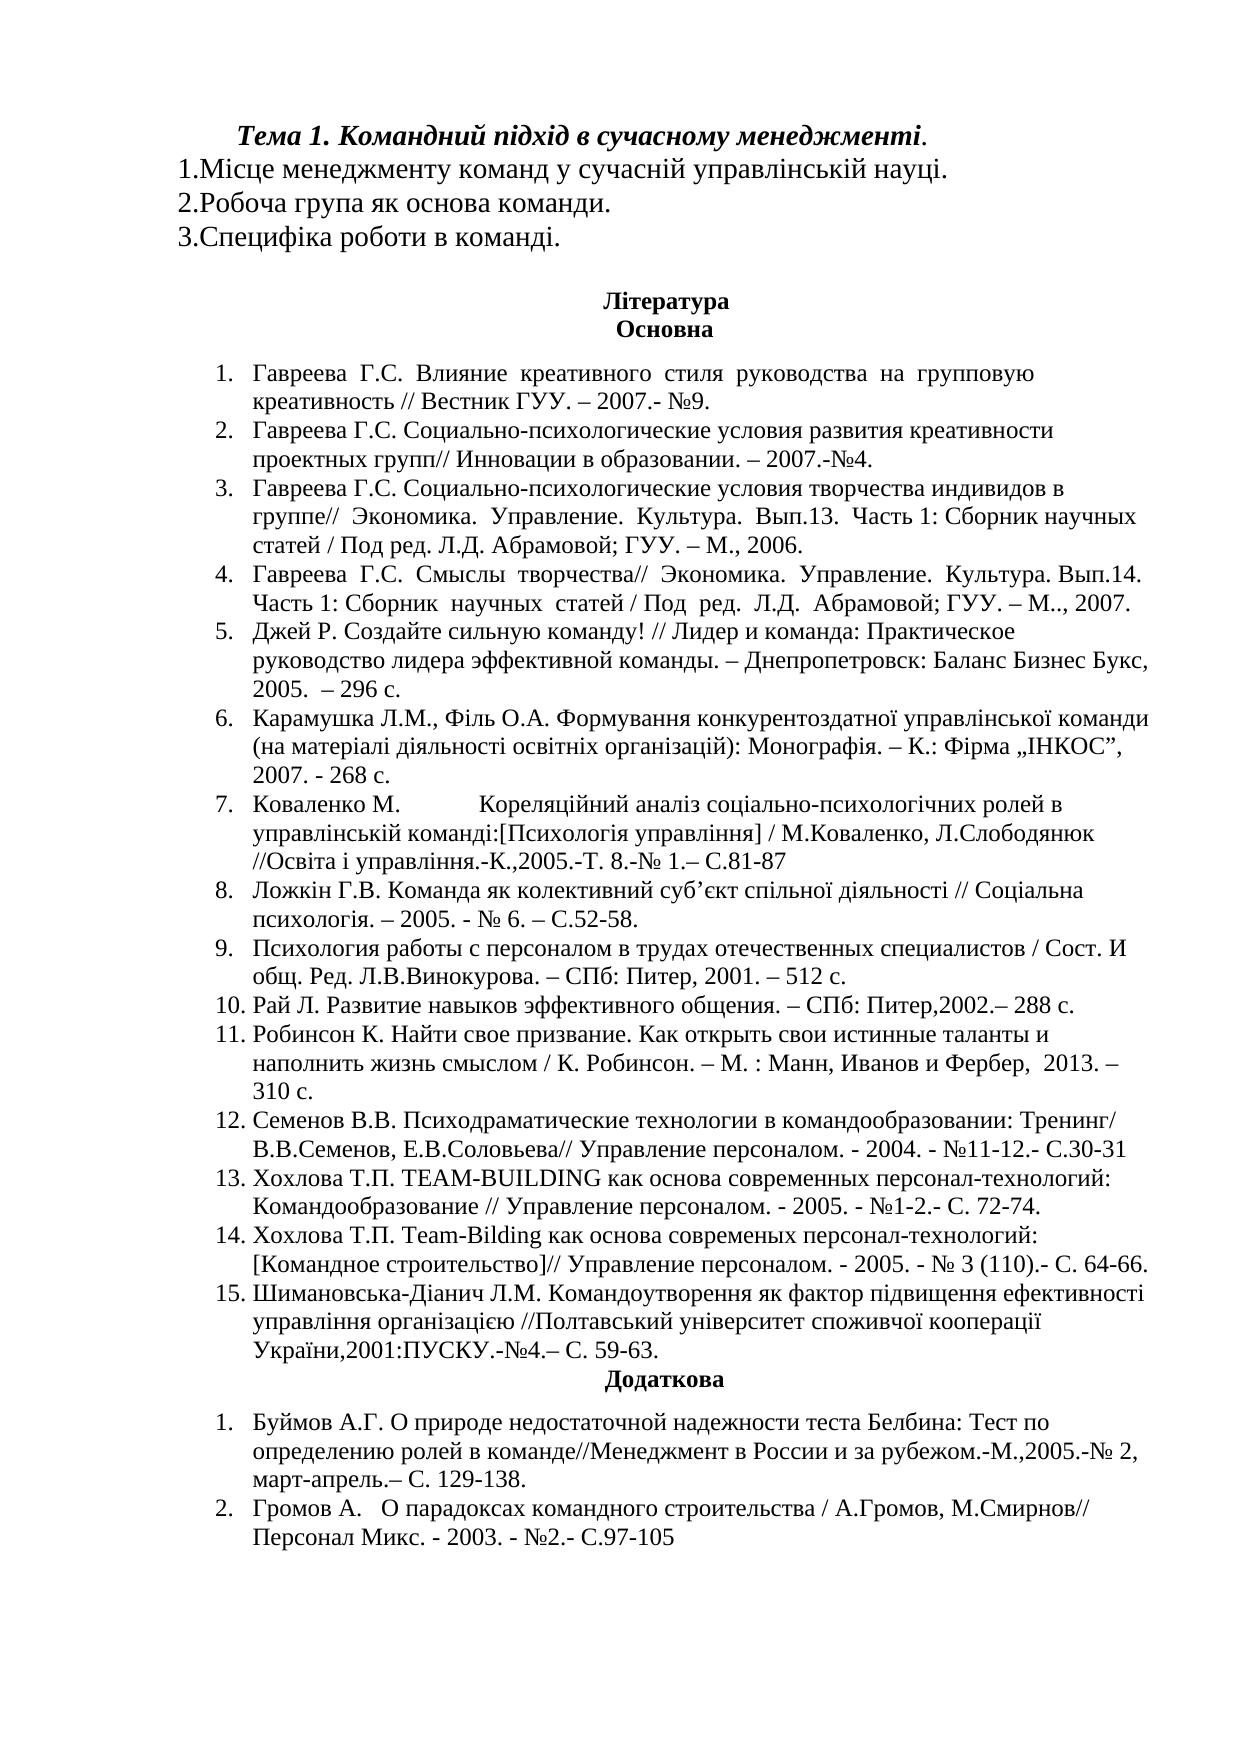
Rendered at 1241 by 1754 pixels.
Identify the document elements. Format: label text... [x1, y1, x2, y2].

text Тема 1. Командний підхід в сучасному менеджменті. [177, 118, 1152, 152]
list Семенов В.В. Психодраматические технологии в командообразовании: Тренинг/ В.В.Семенов, Е.В.Соловьева// Управление персоналом. - 2004. - №11-12.- С.30-31 [215, 1105, 1152, 1163]
text Основна [177, 314, 1152, 343]
list Гавреева Г.С. Социально-психологические условия развития креативности проектных групп// Инновации в образовании. – 2007.-№4. [215, 415, 1152, 473]
list Хохлова Т.П. TEAM-BUILDING как основа современных персонал-технологий: Командообразование // Управление персоналом. - 2005. - №1-2.- С. 72-74. [215, 1163, 1152, 1220]
list Громов А. О парадоксах командного строительства / А.Громов, М.Смирнов// Персонал Микс. - 2003. - №2.- С.97-105 [215, 1493, 1152, 1551]
text Література [177, 286, 1152, 314]
list Психология работы с персоналом в трудах отечественных специалистов / Сост. И общ. Ред. Л.В.Винокурова. – СПб: Питер, 2001. – 512 с. [215, 933, 1152, 990]
list Шимановська-Діанич Л.М. Командоутворення як фактор підвищення ефективності управління організацією //Полтавський університет споживчої кооперації України,2001:ПУСКУ.-№4.– С. 59-63. [215, 1278, 1152, 1364]
list Джей Р. Создайте сильную команду! // Лидер и команда: Практическое руководство лидера эффективной команды. – Днепропетровск: Баланс Бизнес Букс, 2005. – 296 с. [215, 616, 1152, 703]
list Гавреева Г.С. Смыслы творчества// Экономика. Управление. Культура. Вып.14. Часть 1: Сборник научных статей / Под ред. Л.Д. Абрамовой; ГУУ. – М.., 2007. [215, 559, 1152, 616]
list Хохлова Т.П. Тeam-Bilding как основа современых персонал-технологий: [Командное строительство]// Управление персоналом. - 2005. - № 3 (110).- С. 64-66. [215, 1220, 1152, 1278]
list Гавреева Г.С. Влияние креативного стиля руководства на групповую [215, 358, 1152, 386]
text Додаткова [177, 1364, 1152, 1393]
list Буймов А.Г. О природе недостаточной надежности теста Белбина: Тест по определению ролей в команде//Менеджмент в России и за рубежом.-М.,2005.-№ 2, март-апрель.– С. 129-138. [215, 1407, 1152, 1493]
list Карамушка Л.М., Філь О.А. Формування конкурентоздатної управлінської команди (на матеріалі діяльності освітніх організацій): Монографія. – К.: Фірма „ІНКОС”, 2007. - 268 с. [215, 703, 1152, 789]
list Ложкін Г.В. Команда як колективний суб’єкт спільної діяльності // Соціальна психологія. – 2005. - № 6. – С.52-58. [215, 875, 1152, 933]
list креативность // Вестник ГУУ. – 2007.- №9. [252, 386, 1152, 415]
list Гавреева Г.С. Социально-психологические условия творчества индивидов в группе// Экономика. Управление. Культура. Вып.13. Часть 1: Сборник научных статей / Под ред. Л.Д. Абрамовой; ГУУ. – М., 2006. [215, 473, 1152, 559]
list Рай Л. Развитие навыков эффективного общения. – СПб: Питер,2002.– 288 с. [215, 990, 1152, 1019]
list Коваленко М. Кореляційний аналіз соціально-психологічних ролей в управлінській команді:[Психологія управління] / М.Коваленко, Л.Слободянюк //Освіта і управління.-К.,2005.-Т. 8.-№ 1.– С.81-87 [215, 789, 1152, 875]
text 3.Специфіка роботи в команді. [177, 219, 1152, 252]
list Робинсон К. Найти свое призвание. Как открыть свои истинные таланты и наполнить жизнь смыслом / К. Робинсон. – М. : Манн, Иванов и Фербер, 2013. – 310 с. [215, 1019, 1152, 1105]
text 1.Місце менеджменту команд у сучасній управлінській науці. [177, 152, 1152, 185]
text 2.Робоча група як основа команди. [177, 185, 1152, 219]
